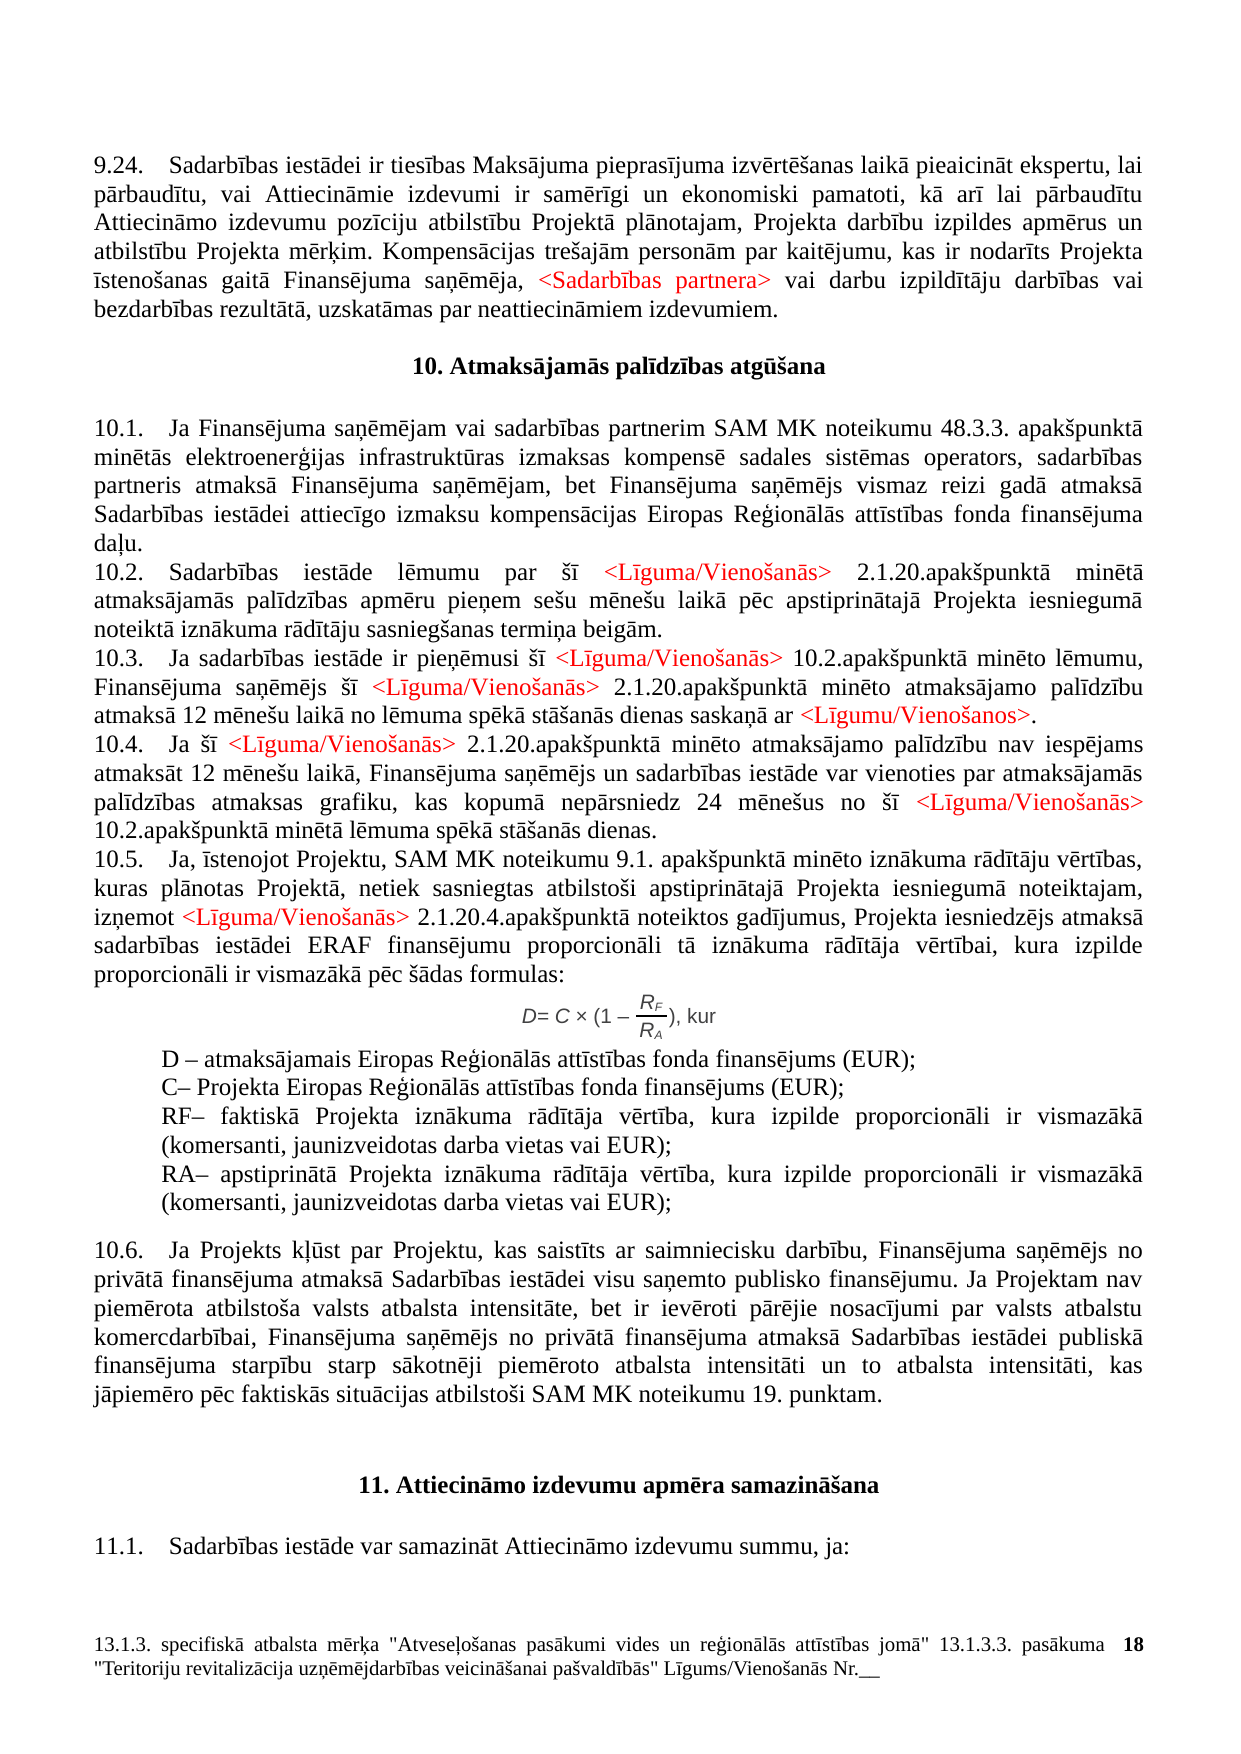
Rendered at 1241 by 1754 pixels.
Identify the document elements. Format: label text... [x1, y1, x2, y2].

list Sadarbības iestādei ir tiesības Maksājuma pieprasījuma izvērtēšanas laikā pieaicināt ekspertu, lai pārbaudītu, vai Attiecināmie izdevumi ir samērīgi un ekonomiski pamatoti, kā arī lai pārbaudītu Attiecināmo izdevumu pozīciju atbilstību Projektā plānotajam, Projekta darbību izpildes apmērus un atbilstību Projekta mērķim. Kompensācijas trešajām personām par kaitējumu, kas ir nodarīts Projekta īstenošanas gaitā Finansējuma saņēmēja, <Sadarbības partnera> vai darbu izpildītāju darbības vai bezdarbības rezultātā, uzskatāmas par neattiecināmiem izdevumiem. [94, 150, 1144, 322]
table_header D= C × (1 ‒ [515, 988, 636, 1044]
list RA– apstiprinātā Projekta iznākuma rādītāja vērtība, kura izpilde proporcionāli ir vismazākā (komersanti, jaunizveidotas darba vietas vai EUR); [161, 1159, 1144, 1216]
list C– Projekta Eiropas Reģionālās attīstības fonda finansējums (EUR); [161, 1072, 1144, 1101]
table_header ), kur [667, 988, 722, 1044]
list Ja, īstenojot Projektu, SAM MK noteikumu 9.1. apakšpunktā minēto iznākuma rādītāju vērtības, kuras plānotas Projektā, netiek sasniegtas atbilstoši apstiprinātajā Projekta iesniegumā noteiktajam, izņemot <Līguma/Vienošanās> 2.1.20.4.apakšpunktā noteiktos gadījumus, Projekta iesniedzējs atmaksā sadarbības iestādei ERAF finansējumu proporcionāli tā iznākuma rādītāja vērtībai, kura izpilde proporcionāli ir vismazākā pēc šādas formulas: [94, 844, 1144, 988]
list Sadarbības iestāde lēmumu par šī <Līguma/Vienošanās> 2.1.20.apakšpunktā minētā atmaksājamās palīdzības apmēru pieņem sešu mēnešu laikā pēc apstiprinātajā Projekta iesniegumā noteiktā iznākuma rādītāju sasniegšanas termiņa beigām. [94, 557, 1144, 643]
table_cell RA [636, 1017, 667, 1044]
list RF– faktiskā Projekta iznākuma rādītāja vērtība, kura izpilde proporcionāli ir vismazākā (komersanti, jaunizveidotas darba vietas vai EUR); [161, 1101, 1144, 1159]
list Attiecināmo izdevumu apmēra samazināšana [94, 1470, 1144, 1498]
table_header RF [636, 988, 667, 1015]
list Atmaksājamās palīdzības atgūšana [94, 351, 1144, 380]
list Ja Projekts kļūst par Projektu, kas saistīts ar saimniecisku darbību, Finansējuma saņēmējs no privātā finansējuma atmaksā Sadarbības iestādei visu saņemto publisko finansējumu. Ja Projektam nav piemērota atbilstoša valsts atbalsta intensitāte, bet ir ievēroti pārējie nosacījumi par valsts atbalstu komercdarbībai, Finansējuma saņēmējs no privātā finansējuma atmaksā Sadarbības iestādei publiskā finansējuma starpību starp sākotnēji piemēroto atbalsta intensitāti un to atbalsta intensitāti, kas jāpiemēro pēc faktiskās situācijas atbilstoši SAM MK noteikumu 19. punktam. [94, 1235, 1144, 1408]
list Ja Finansējuma saņēmējam vai sadarbības partnerim SAM MK noteikumu 48.3.3. apakšpunktā minētās elektroenerģijas infrastruktūras izmaksas kompensē sadales sistēmas operators, sadarbības partneris atmaksā Finansējuma saņēmējam, bet Finansējuma saņēmējs vismaz reizi gadā atmaksā Sadarbības iestādei attiecīgo izmaksu kompensācijas Eiropas Reģionālās attīstības fonda finansējuma daļu. [94, 413, 1144, 557]
list Ja šī <Līguma/Vienošanās> 2.1.20.apakšpunktā minēto atmaksājamo palīdzību nav iespējams atmaksāt 12 mēnešu laikā, Finansējuma saņēmējs un sadarbības iestāde var vienoties par atmaksājamās palīdzības atmaksas grafiku, kas kopumā nepārsniedz 24 mēnešus no šī <Līguma/Vienošanās> 10.2.apakšpunktā minētā lēmuma spēkā stāšanās dienas. [94, 729, 1144, 844]
list Ja sadarbības iestāde ir pieņēmusi šī <Līguma/Vienošanās> 10.2.apakšpunktā minēto lēmumu, Finansējuma saņēmējs šī <Līguma/Vienošanās> 2.1.20.apakšpunktā minēto atmaksājamo palīdzību atmaksā 12 mēnešu laikā no lēmuma spēkā stāšanās dienas saskaņā ar <Līgumu/Vienošanos>. [94, 643, 1144, 729]
list Sadarbības iestāde var samazināt Attiecināmo izdevumu summu, ja: [94, 1531, 1144, 1560]
list D – atmaksājamais Eiropas Reģionālās attīstības fonda finansējums (EUR); [161, 1044, 1144, 1072]
